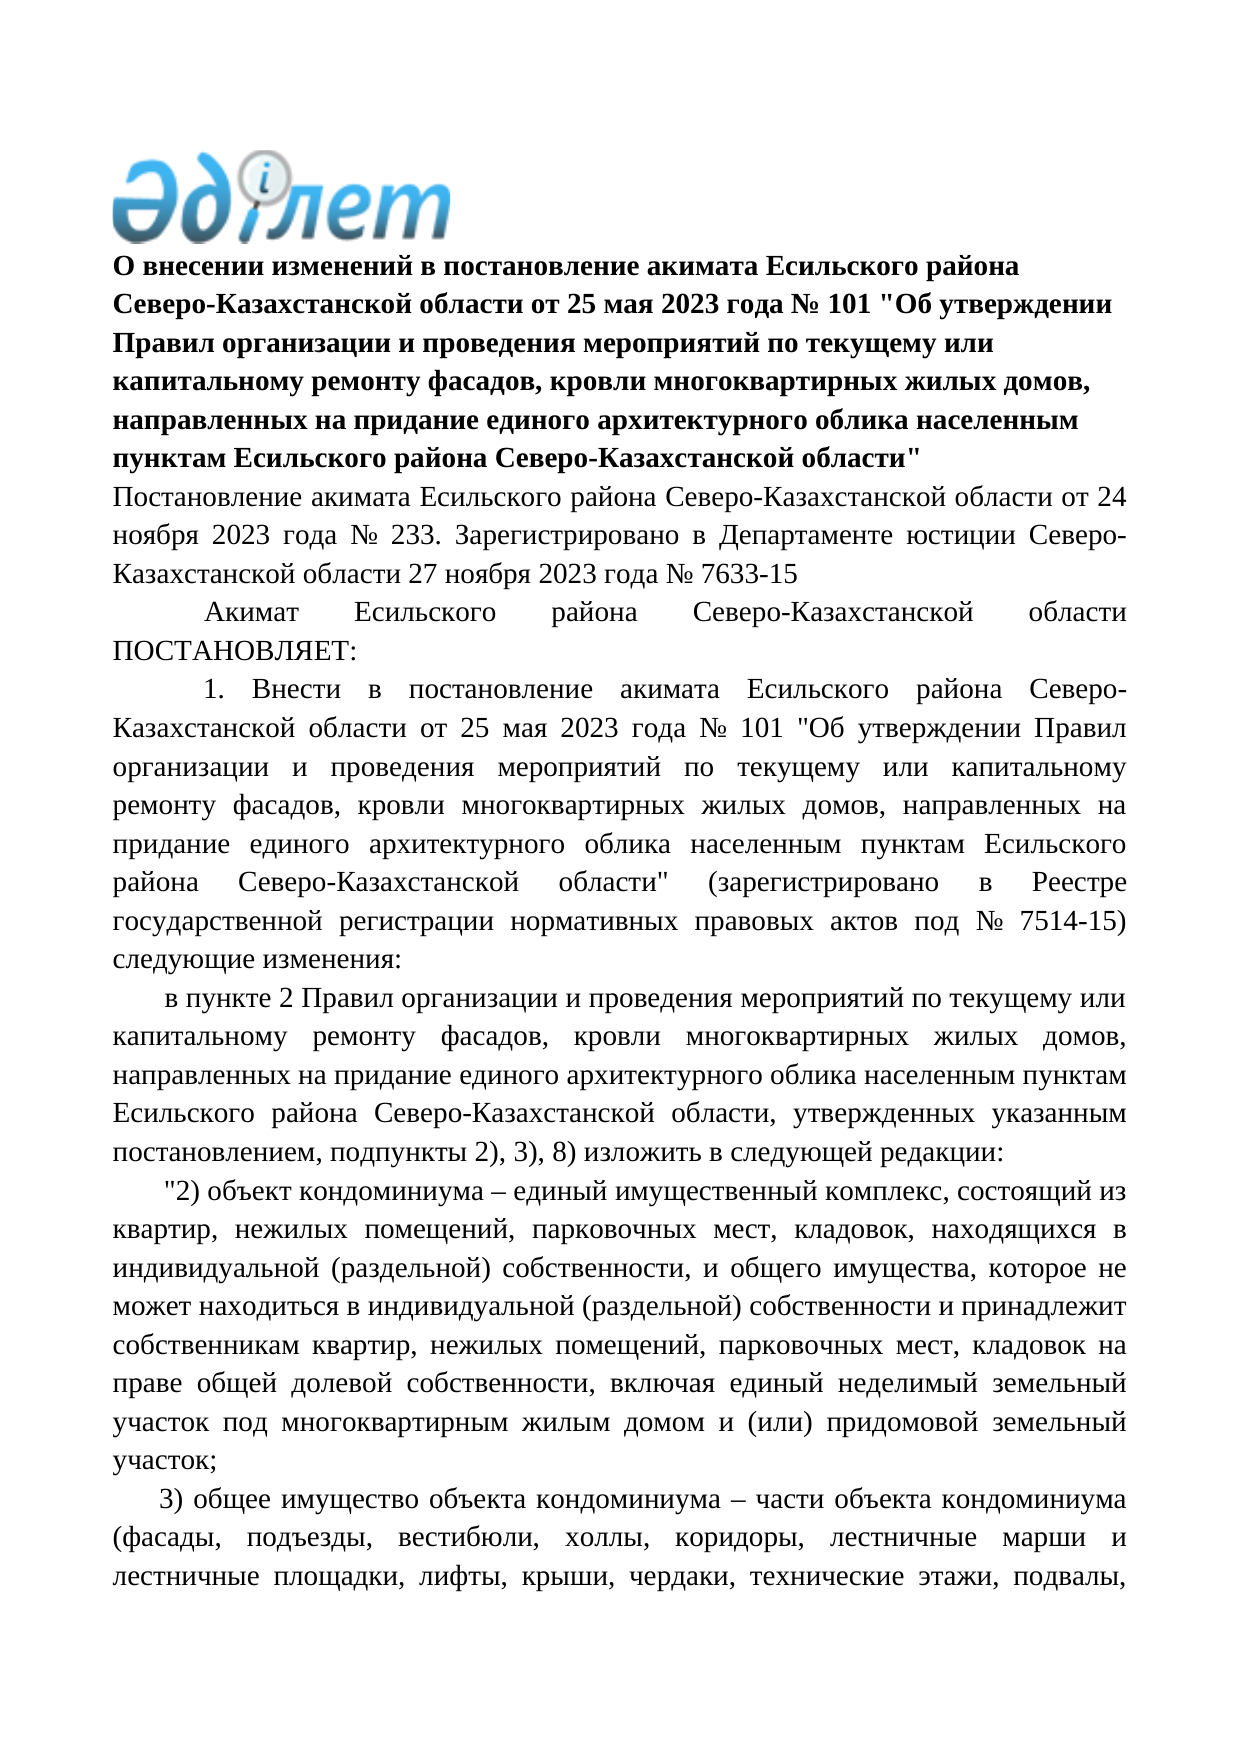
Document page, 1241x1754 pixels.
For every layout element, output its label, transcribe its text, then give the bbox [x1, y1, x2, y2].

picture [112, 150, 451, 244]
text О внесении изменений в постановление акимата Есильского района Северо-Казахстанской области от 25 мая 2023 года № 101 "Об утверждении Правил организации и проведения мероприятий по текущему или капитальному ремонту фасадов, кровли многоквартирных жилых домов, направленных на придание единого архитектурного облика населенным пунктам Есильского района Северо-Казахстанской области" [112, 248, 1128, 474]
text Акимат Есильского района Северо-Казахстанской области ПОСТАНОВЛЯЕТ: [112, 594, 1128, 667]
text в пункте 2 Правил организации и проведения мероприятий по текущему или капитальному ремонту фасадов, кровли многоквартирных жилых домов, направленных на придание единого архитектурного облика населенным пунктам Есильского района Северо-Казахстанской области, утвержденных указанным постановлением, подпункты 2), 3), 8) изложить в следующей редакции: [112, 980, 1128, 1168]
text Постановление акимата Есильского района Северо-Казахстанской области от 24 ноября 2023 года № 233. Зарегистрировано в Департаменте юстиции Северо-Казахстанской области 27 ноября 2023 года № 7633-15 [112, 479, 1128, 589]
text "2) объект кондоминиума – единый имущественный комплекс, состоящий из квартир, нежилых помещений, парковочных мест, кладовок, находящихся в индивидуальной (раздельной) собственности, и общего имущества, которое не может находиться в индивидуальной (раздельной) собственности и принадлежит собственникам квартир, нежилых помещений, парковочных мест, кладовок на праве общей долевой собственности, включая единый неделимый земельный участок под многоквартирным жилым домом и (или) придомовой земельный участок; [112, 1173, 1128, 1476]
text 1. Внести в постановление акимата Есильского района Северо-Казахстанской области от 25 мая 2023 года № 101 "Об утверждении Правил организации и проведения мероприятий по текущему или капитальному ремонту фасадов, кровли многоквартирных жилых домов, направленных на придание единого архитектурного облика населенным пунктам Есильского района Северо-Казахстанской области" (зарегистрировано в Реестре государственной регистрации нормативных правовых актов под № 7514-15) следующие изменения: [112, 672, 1128, 975]
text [112, 1481, 1128, 1592]
